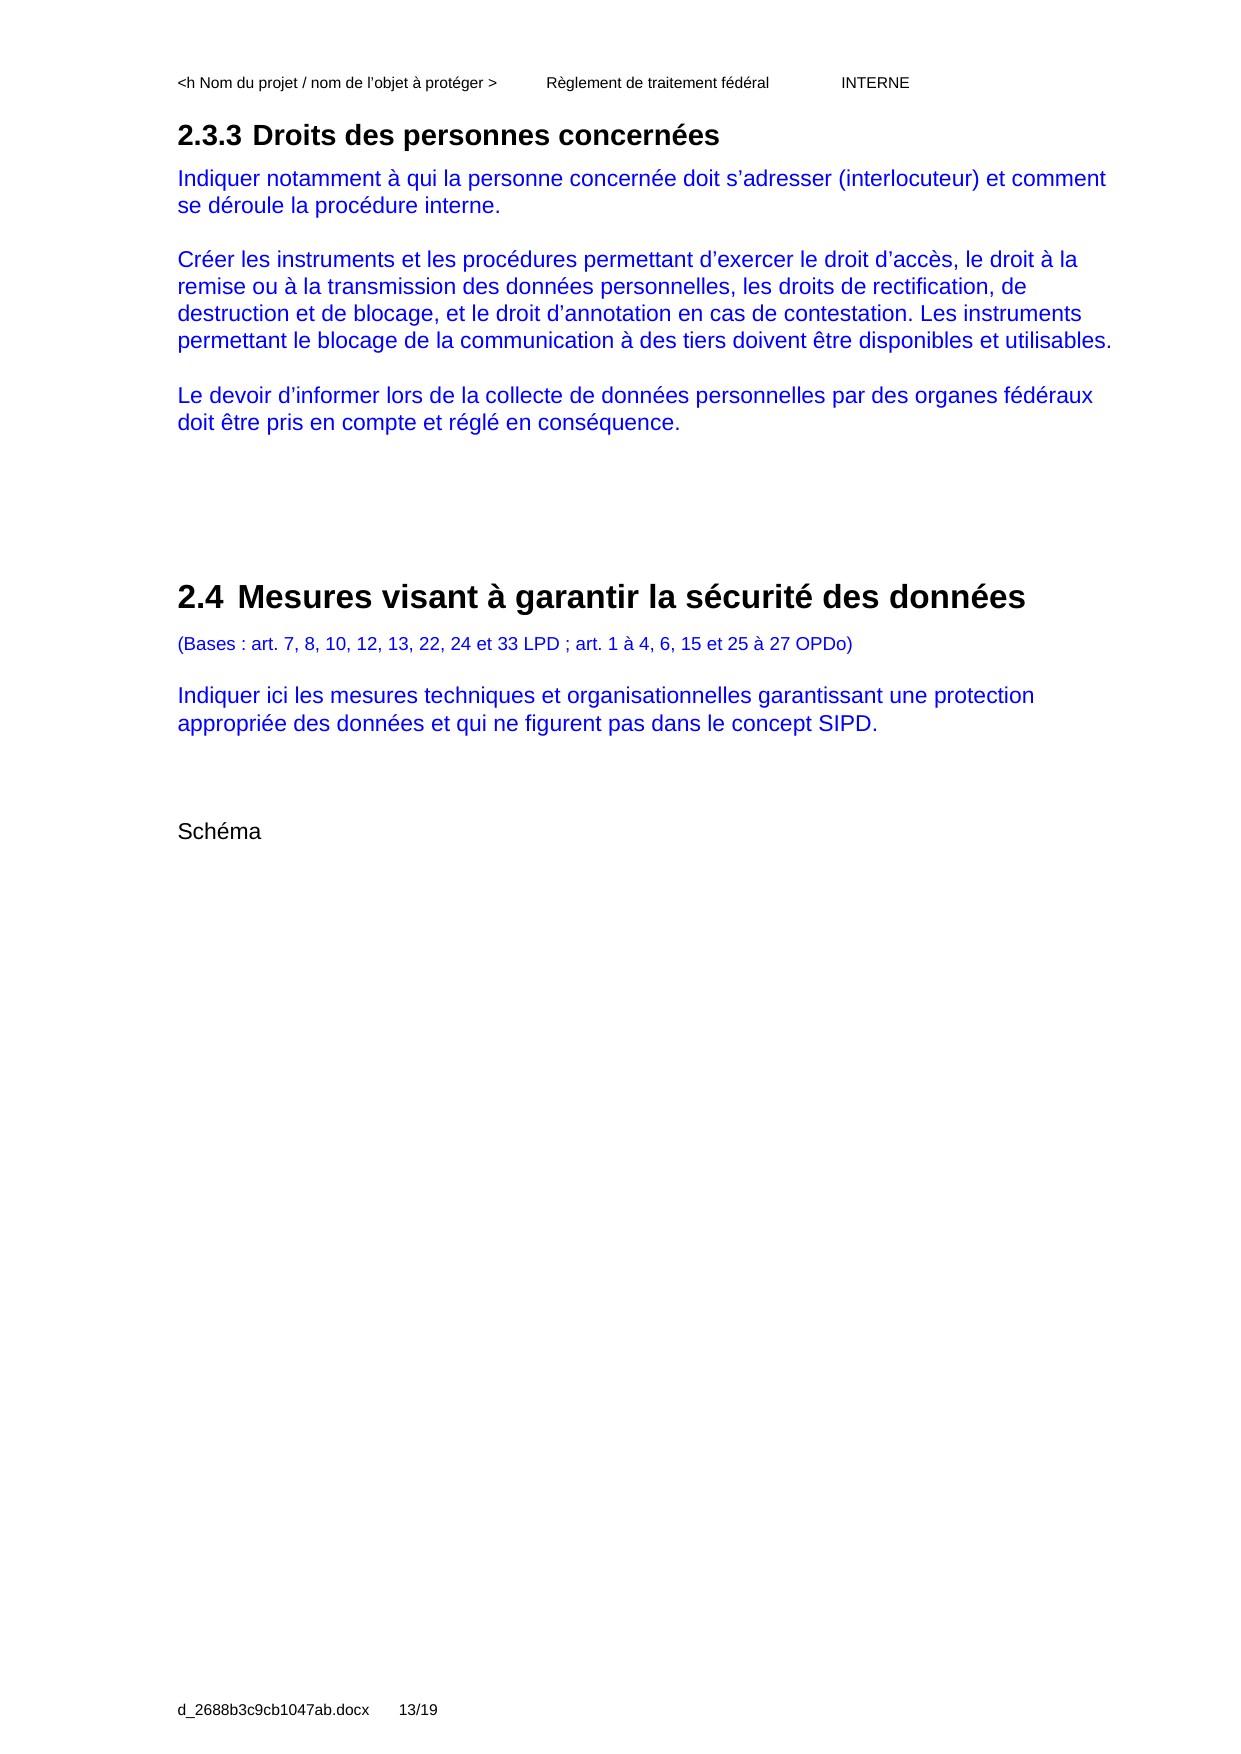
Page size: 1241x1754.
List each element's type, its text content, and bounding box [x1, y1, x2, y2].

text Indiquer notamment à qui la personne concernée doit s’adresser (interlocuteur) et comment se déroule la procédure interne. [177, 164, 1122, 218]
text Créer les instruments et les procédures permettant d’exercer le droit d’accès, le droit à la remise ou à la transmission des données personnelles, les droits de rectification, de destruction et de blocage, et le droit d’annotation en cas de contestation. Les instruments permettant le blocage de la communication à des tiers doivent être disponibles et utilisables. [177, 245, 1122, 354]
subtitle Droits des personnes concernées [177, 118, 1122, 152]
text Le devoir d’informer lors de la collecte de données personnelles par des organes fédéraux doit être pris en compte et réglé en conséquence. [177, 381, 1122, 435]
text (Bases : art. 7, 8, 10, 12, 13, 22, 24 et 33 LPD ; art. 1 à 4, 6, 15 et 25 à 27 OPDo) [177, 628, 1122, 655]
subtitle Mesures visant à garantir la sécurité des données [177, 577, 1122, 615]
text Indiquer ici les mesures techniques et organisationnelles garantissant une protection appropriée des données et qui ne figurent pas dans le concept SIPD. [177, 682, 1122, 736]
text Schéma [177, 817, 1122, 844]
